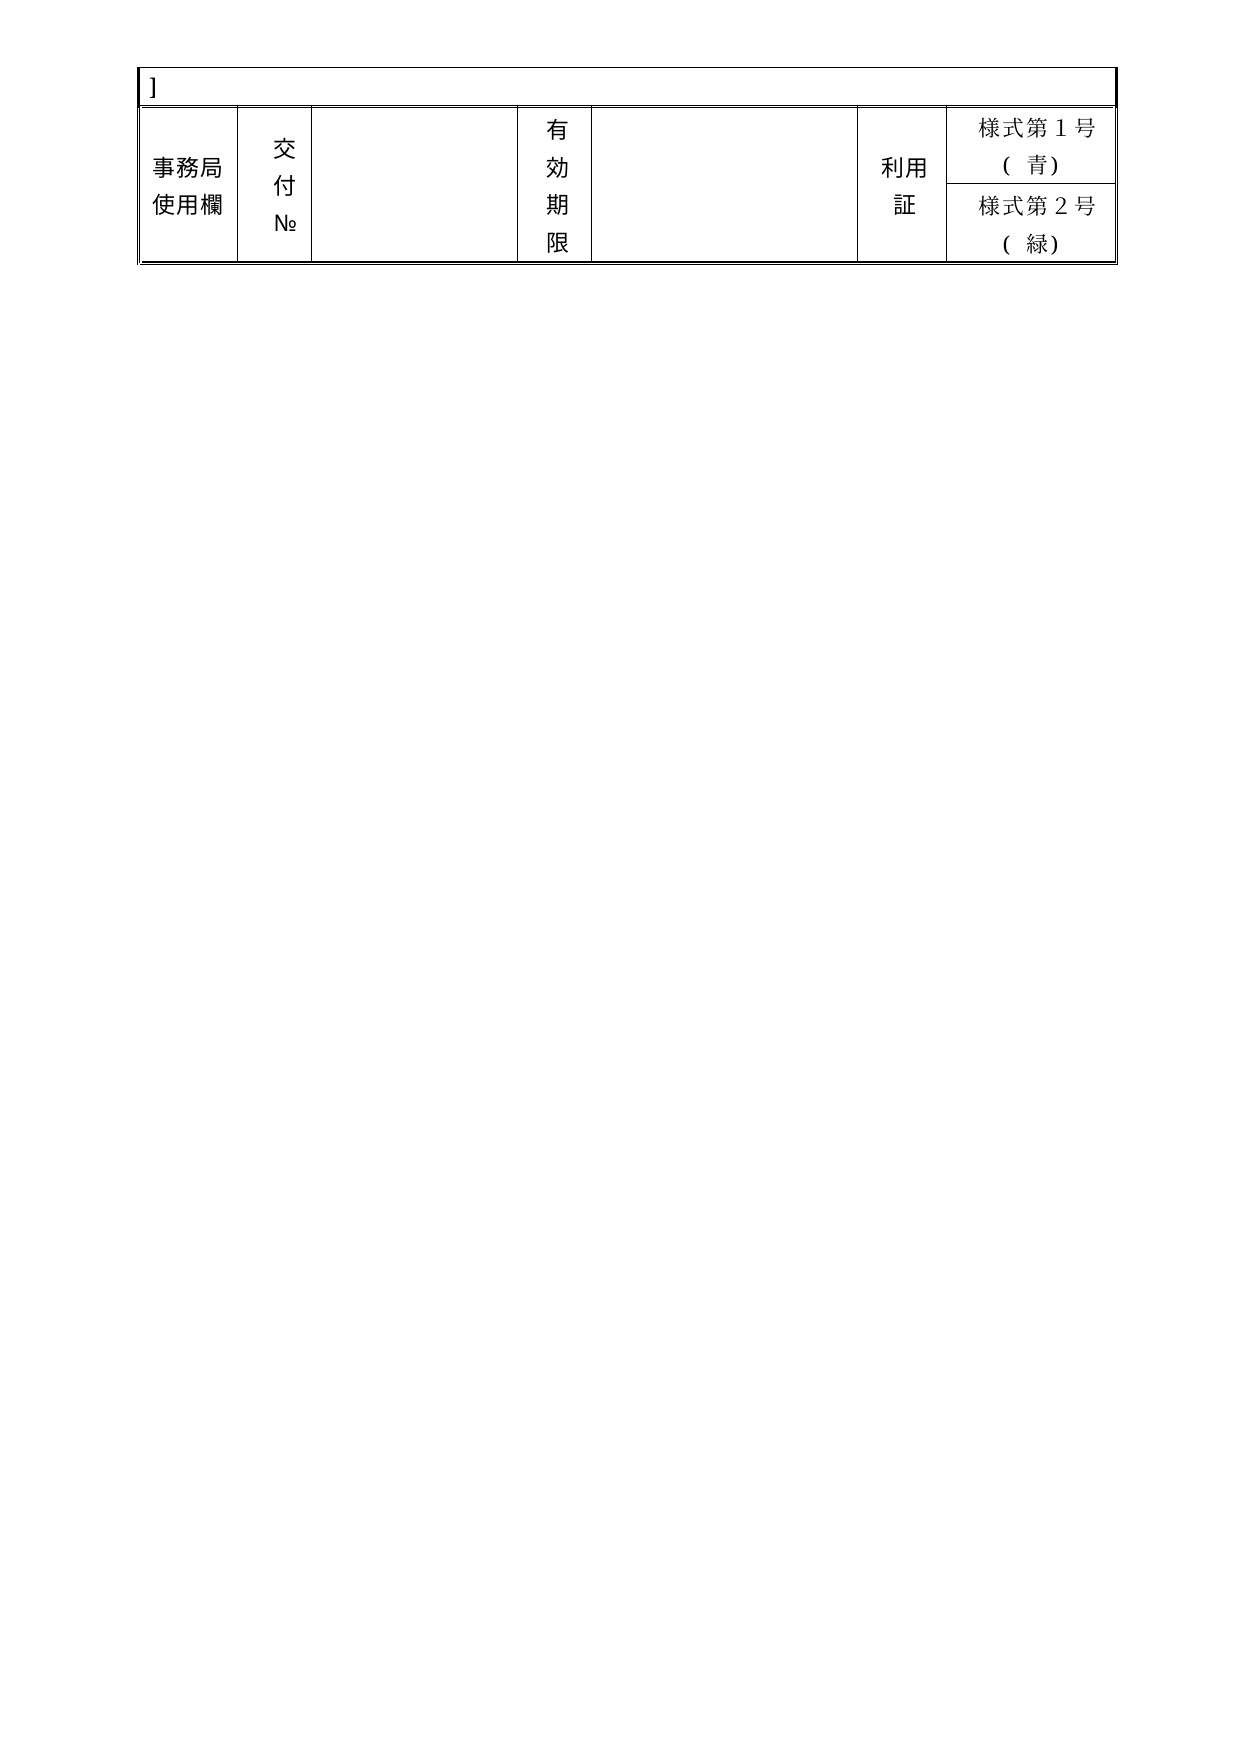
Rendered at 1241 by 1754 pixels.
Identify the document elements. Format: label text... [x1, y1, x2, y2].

table_cell 様式第１号(青) [947, 106, 1115, 183]
table_cell 交付 № [238, 108, 311, 261]
table_cell 事務局 使用欄 [140, 106, 237, 261]
table_cell 様式第２号(緑) [947, 184, 1115, 261]
table_cell [312, 108, 517, 261]
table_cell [140, 68, 1115, 105]
table_cell 有効 期限 [518, 108, 591, 261]
table_cell [592, 108, 857, 261]
table_cell 利用 証 [858, 108, 946, 261]
